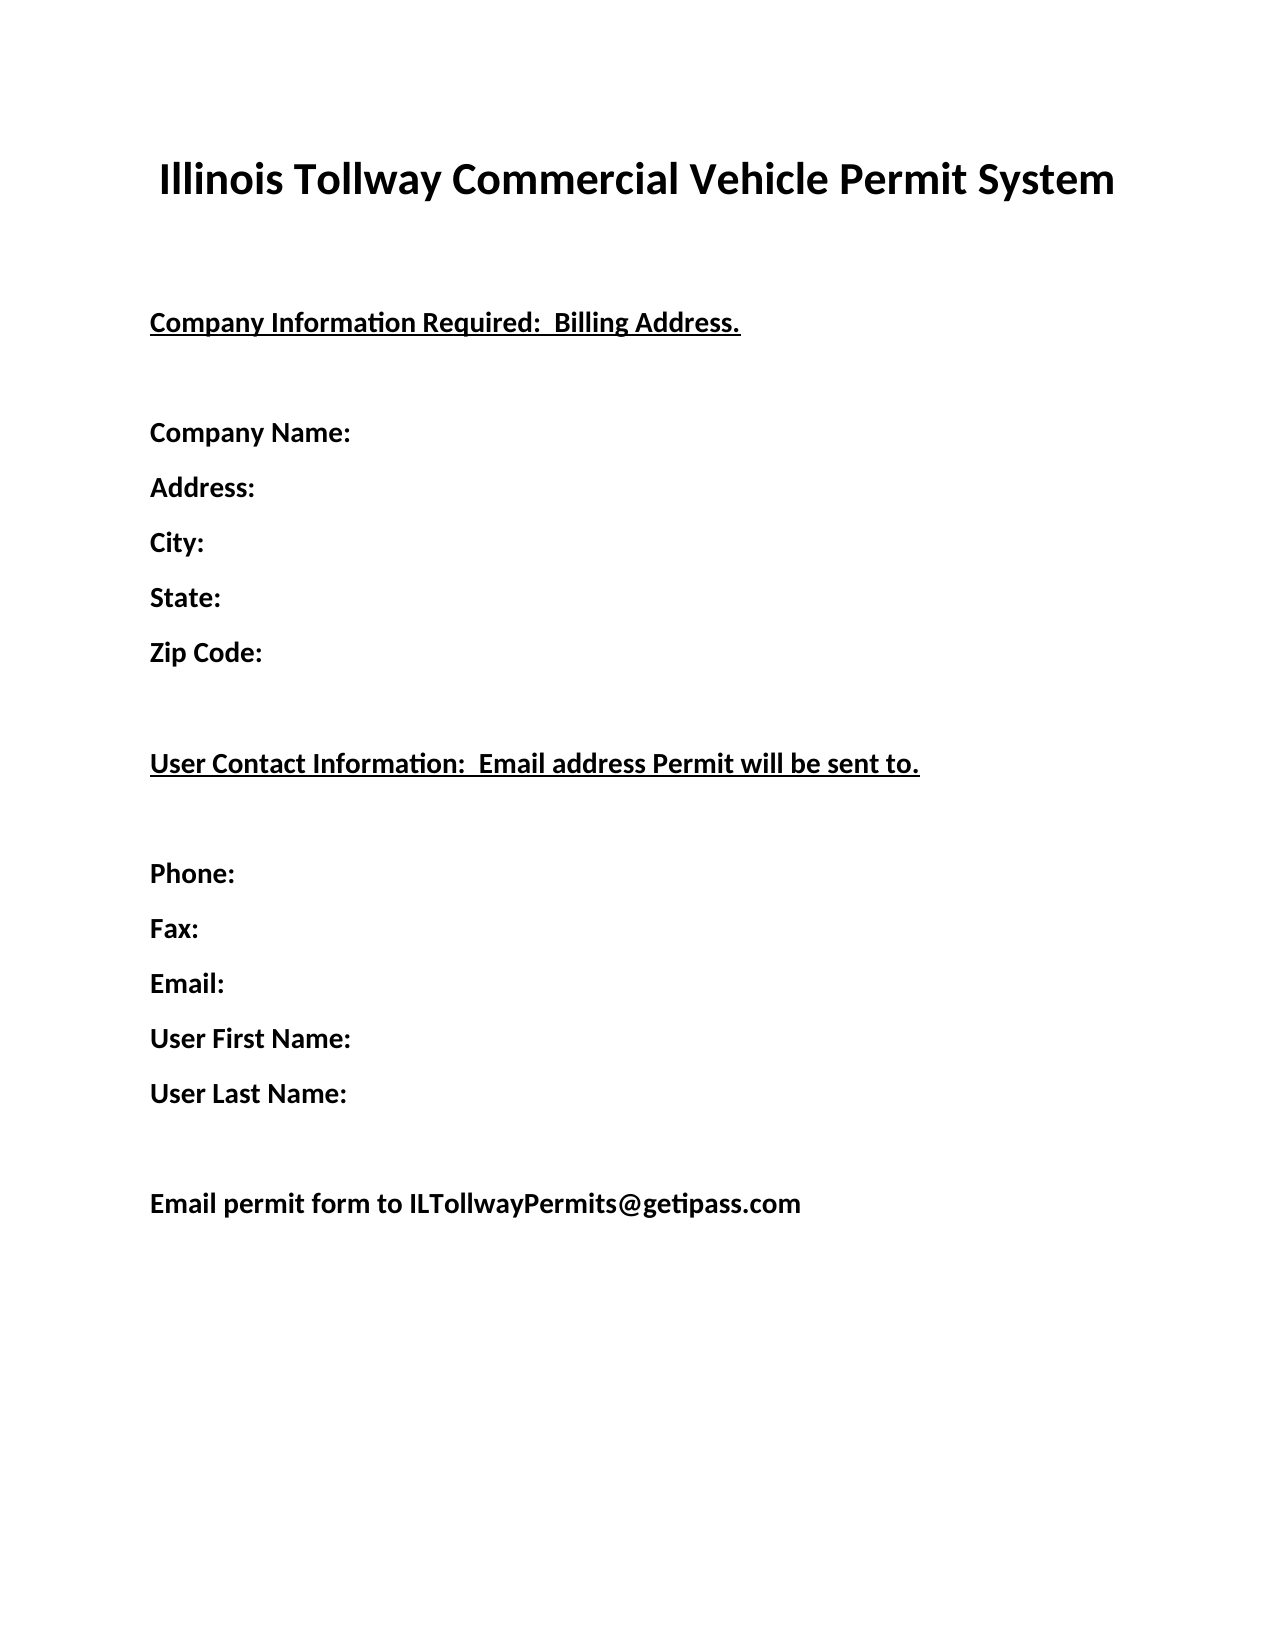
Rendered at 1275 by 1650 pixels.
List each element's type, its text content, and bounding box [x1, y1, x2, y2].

text Zip Code: [150, 634, 1125, 670]
text Address: [150, 469, 1125, 505]
text Fax: [150, 910, 1125, 946]
text User Contact Information: Email address Permit will be sent to. [150, 745, 1125, 780]
text User First Name: [150, 1020, 1125, 1056]
text User Last Name: [150, 1075, 1125, 1111]
text Email permit form to ILTollwayPermits@getipass.com [150, 1186, 1125, 1221]
text City: [150, 524, 1125, 560]
text Illinois Tollway Commercial Vehicle Permit System [150, 150, 1125, 206]
text Company Name: [150, 414, 1125, 450]
text Company Information Required: Billing Address. [150, 304, 1125, 339]
text State: [150, 579, 1125, 615]
text Phone: [150, 855, 1125, 891]
text Email: [150, 965, 1125, 1001]
